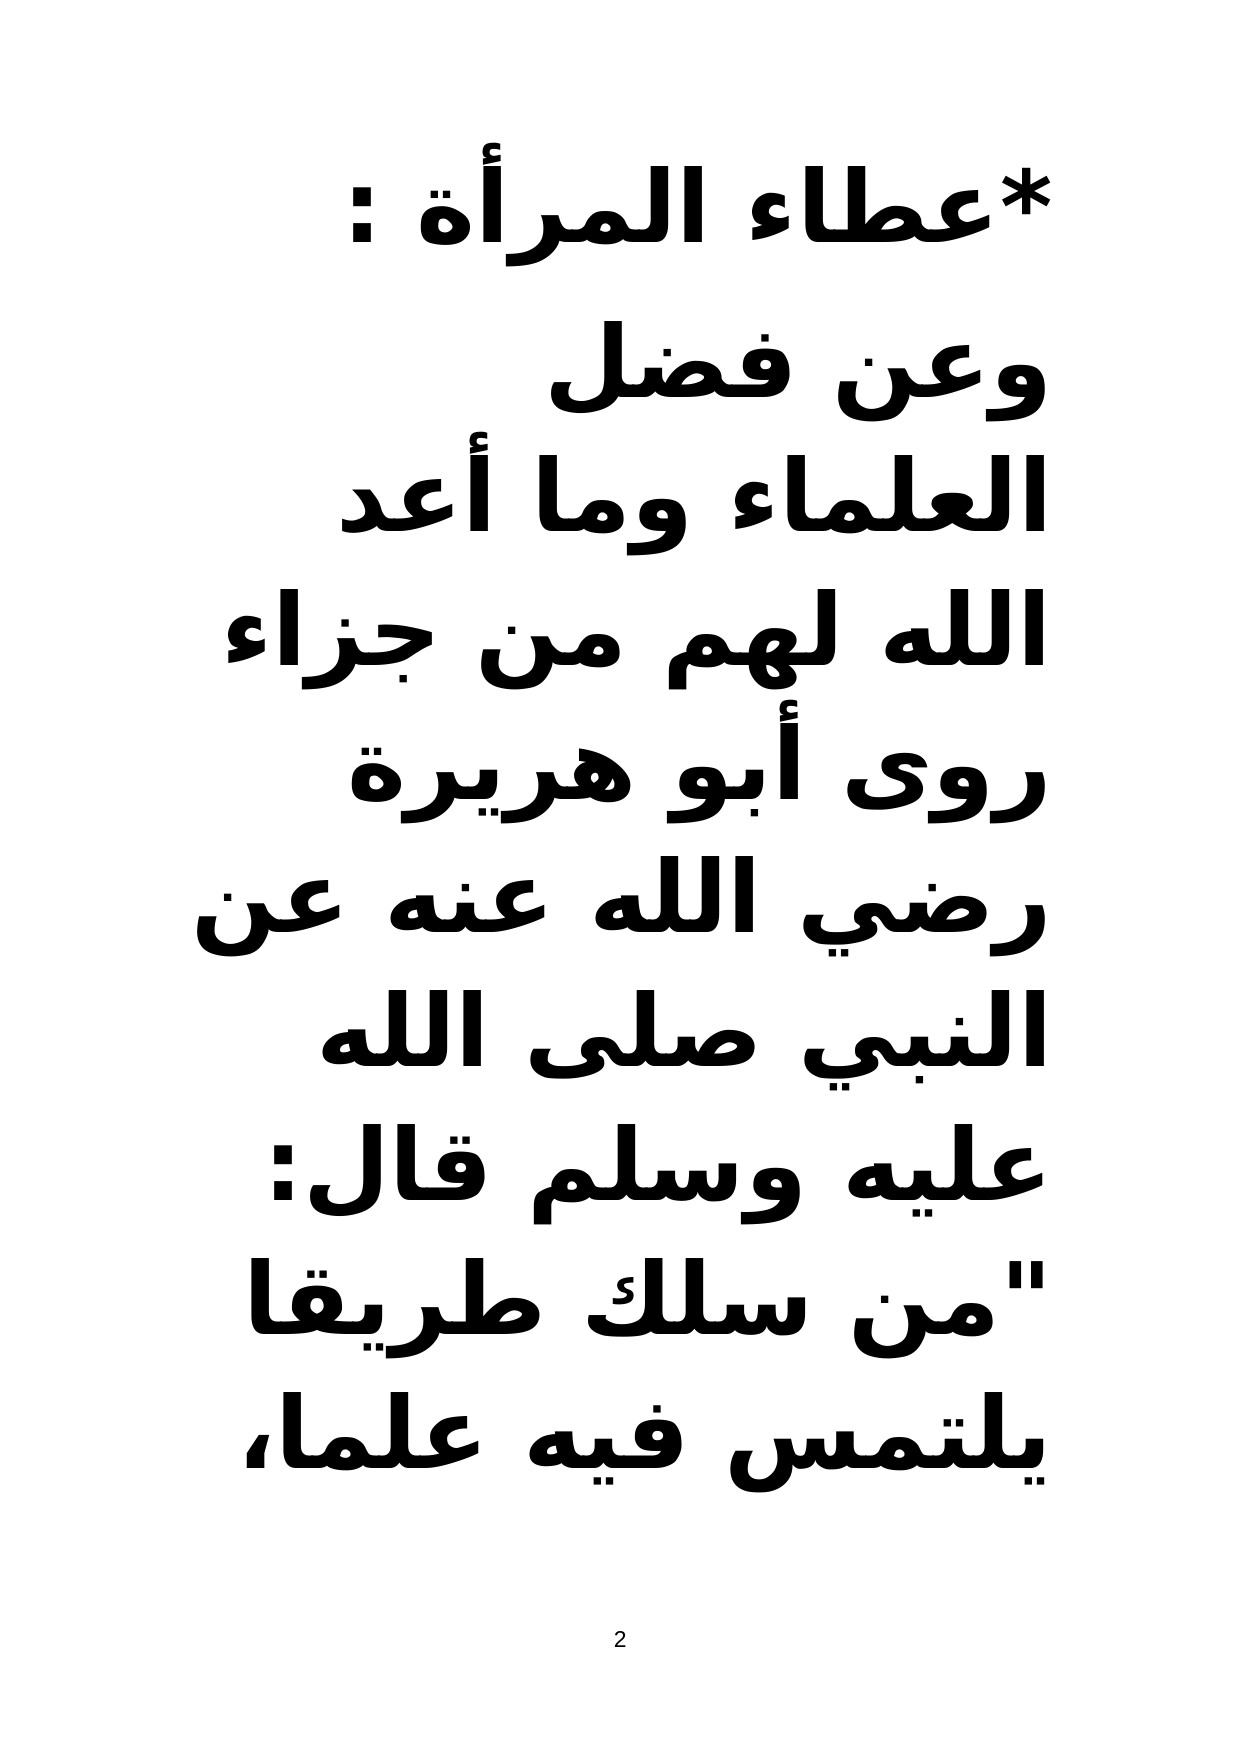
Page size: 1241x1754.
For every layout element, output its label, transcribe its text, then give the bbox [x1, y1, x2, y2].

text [187, 305, 1053, 1492]
text *عطاء المرأة : [187, 150, 1053, 266]
